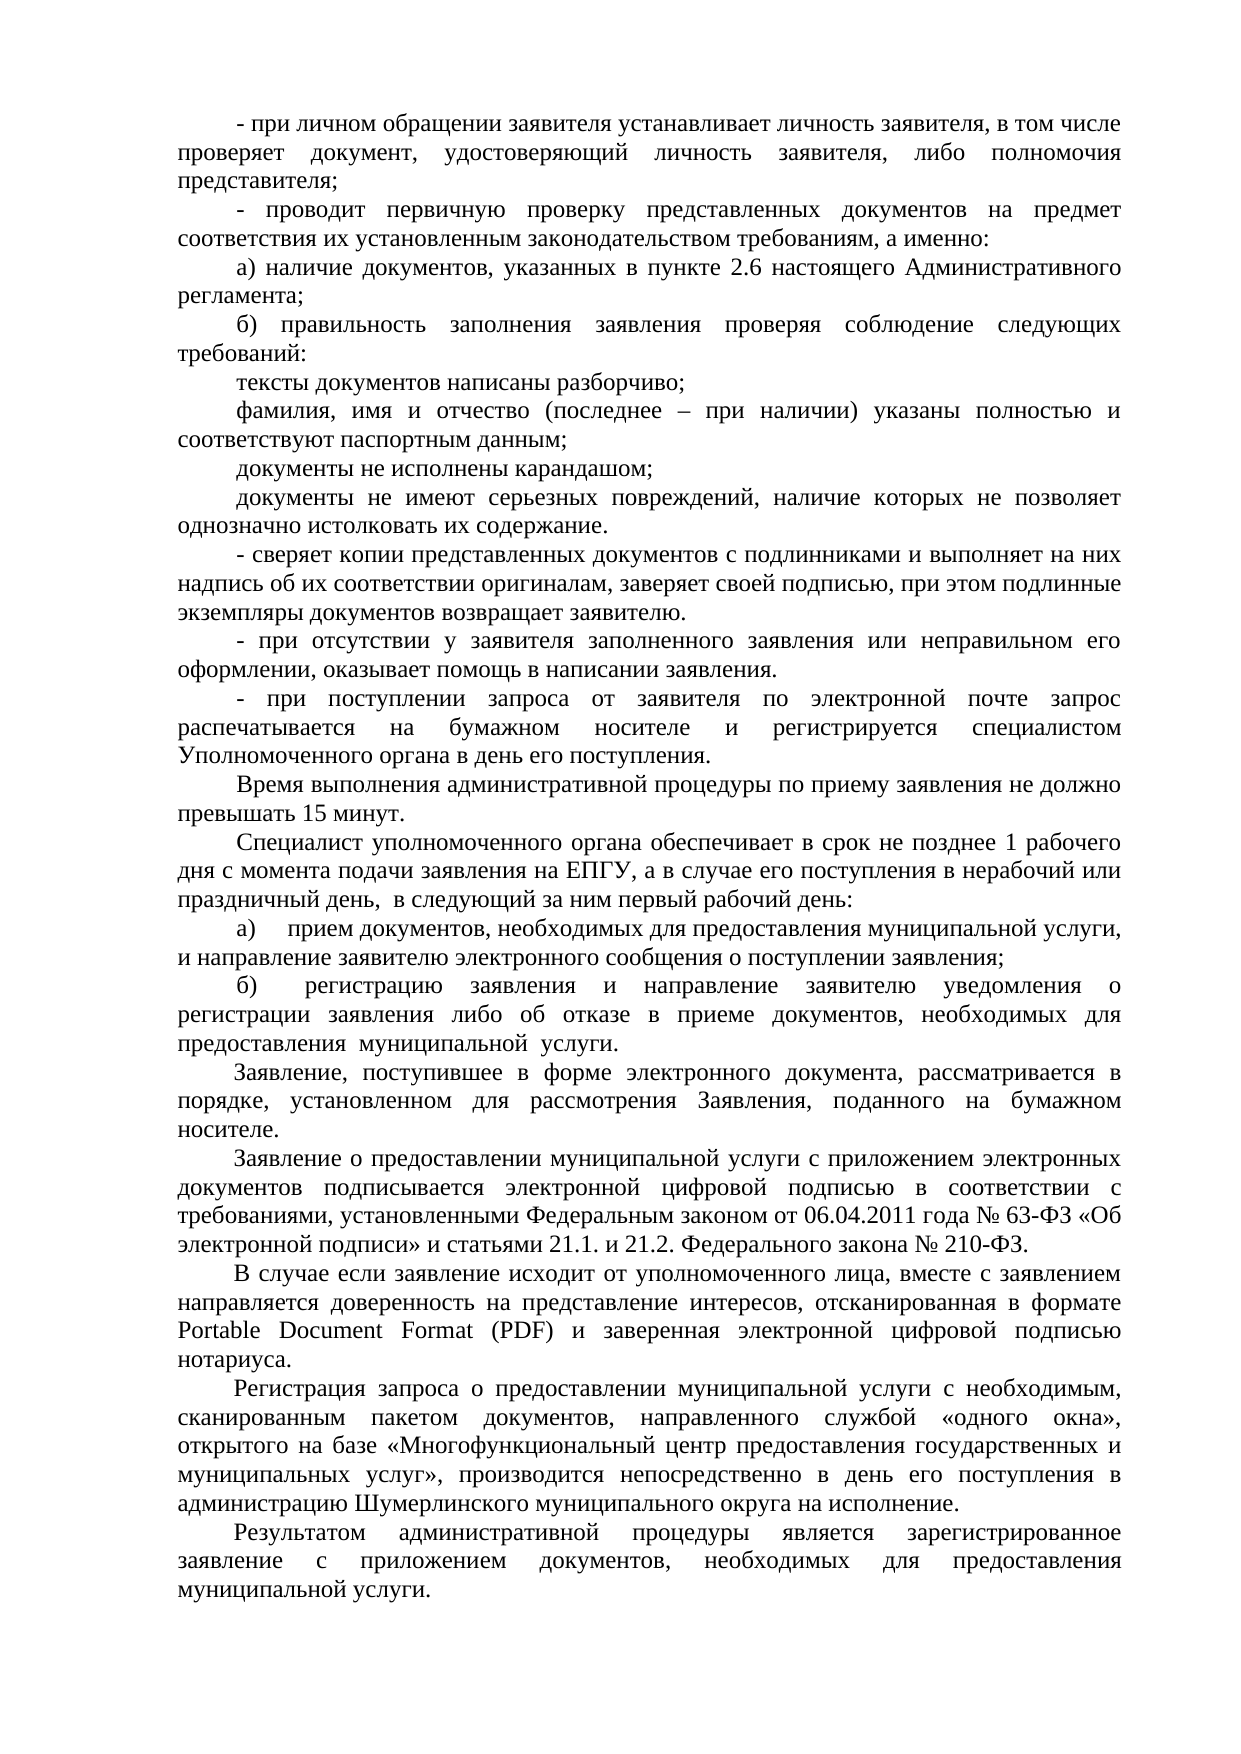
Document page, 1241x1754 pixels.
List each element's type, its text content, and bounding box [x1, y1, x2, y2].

text - при поступлении запроса от заявителя по электронной почте запрос распечатывается на бумажном носителе и регистрируется специалистом Уполномоченного органа в день его поступления. [177, 683, 1122, 769]
text В случае если заявление исходит от уполномоченного лица, вместе с заявлением направляется доверенность на представление интересов, отсканированная в формате Portable Document Format (PDF) и заверенная электронной цифровой подписью нотариуса. [177, 1258, 1122, 1373]
text б) регистрацию заявления и направление заявителю уведомления о регистрации заявления либо об отказе в приеме документов, необходимых для предоставления муниципальной услуги. [177, 970, 1122, 1057]
text - проводит первичную проверку представленных документов на предмет соответствия их установленным законодательством требованиям, а именно: [177, 194, 1122, 252]
text фамилия, имя и отчество (последнее – при наличии) указаны полностью и соответствуют паспортным данным; [177, 395, 1122, 453]
text документы не имеют серьезных повреждений, наличие которых не позволяет однозначно истолковать их содержание. [177, 482, 1122, 539]
text б) правильность заполнения заявления проверяя соблюдение следующих требований: [177, 309, 1122, 367]
text - при отсутствии у заявителя заполненного заявления или неправильном его оформлении, оказывает помощь в написании заявления. [177, 625, 1122, 683]
text Заявление о предоставлении муниципальной услуги с приложением электронных документов подписывается электронной цифровой подписью в соответствии с требованиями, установленными Федеральным законом от 06.04.2011 года № 63-ФЗ «Об электронной подписи» и статьями 21.1. и 21.2. Федерального закона № 210-ФЗ. [177, 1143, 1122, 1258]
text Время выполнения административной процедуры по приему заявления не должно превышать 15 минут. [177, 769, 1122, 827]
text Результатом административной процедуры является зарегистрированное заявление с приложением документов, необходимых для предоставления муниципальной услуги. [177, 1517, 1122, 1603]
text - при личном обращении заявителя устанавливает личность заявителя, в том числе проверяет документ, удостоверяющий личность заявителя, либо полномочия представителя; [177, 108, 1122, 194]
text а) наличие документов, указанных в пункте 2.6 настоящего Административного регламента; [177, 252, 1122, 309]
text Специалист уполномоченного органа обеспечивает в срок не позднее 1 рабочего дня с момента подачи заявления на ЕПГУ, а в случае его поступления в нерабочий или праздничный день, в следующий за ним первый рабочий день: [177, 827, 1122, 913]
text Регистрация запроса о предоставлении муниципальной услуги с необходимым, сканированным пакетом документов, направленного службой «одного окна», открытого на базе «Многофункциональный центр предоставления государственных и муниципальных услуг», производится непосредственно в день его поступления в администрацию Шумерлинского муниципального округа на исполнение. [177, 1373, 1122, 1517]
text - сверяет копии представленных документов с подлинниками и выполняет на них надпись об их соответствии оригиналам, заверяет своей подписью, при этом подлинные экземпляры документов возвращает заявителю. [177, 539, 1122, 625]
text Заявление, поступившее в форме электронного документа, рассматривается в порядке, установленном для рассмотрения Заявления, поданного на бумажном носителе. [177, 1057, 1122, 1143]
text документы не исполнены карандашом; [177, 453, 1122, 482]
text тексты документов написаны разборчиво; [177, 367, 1122, 395]
text а) прием документов, необходимых для предоставления муниципальной услуги, и направление заявителю электронного сообщения о поступлении заявления; [177, 913, 1122, 970]
